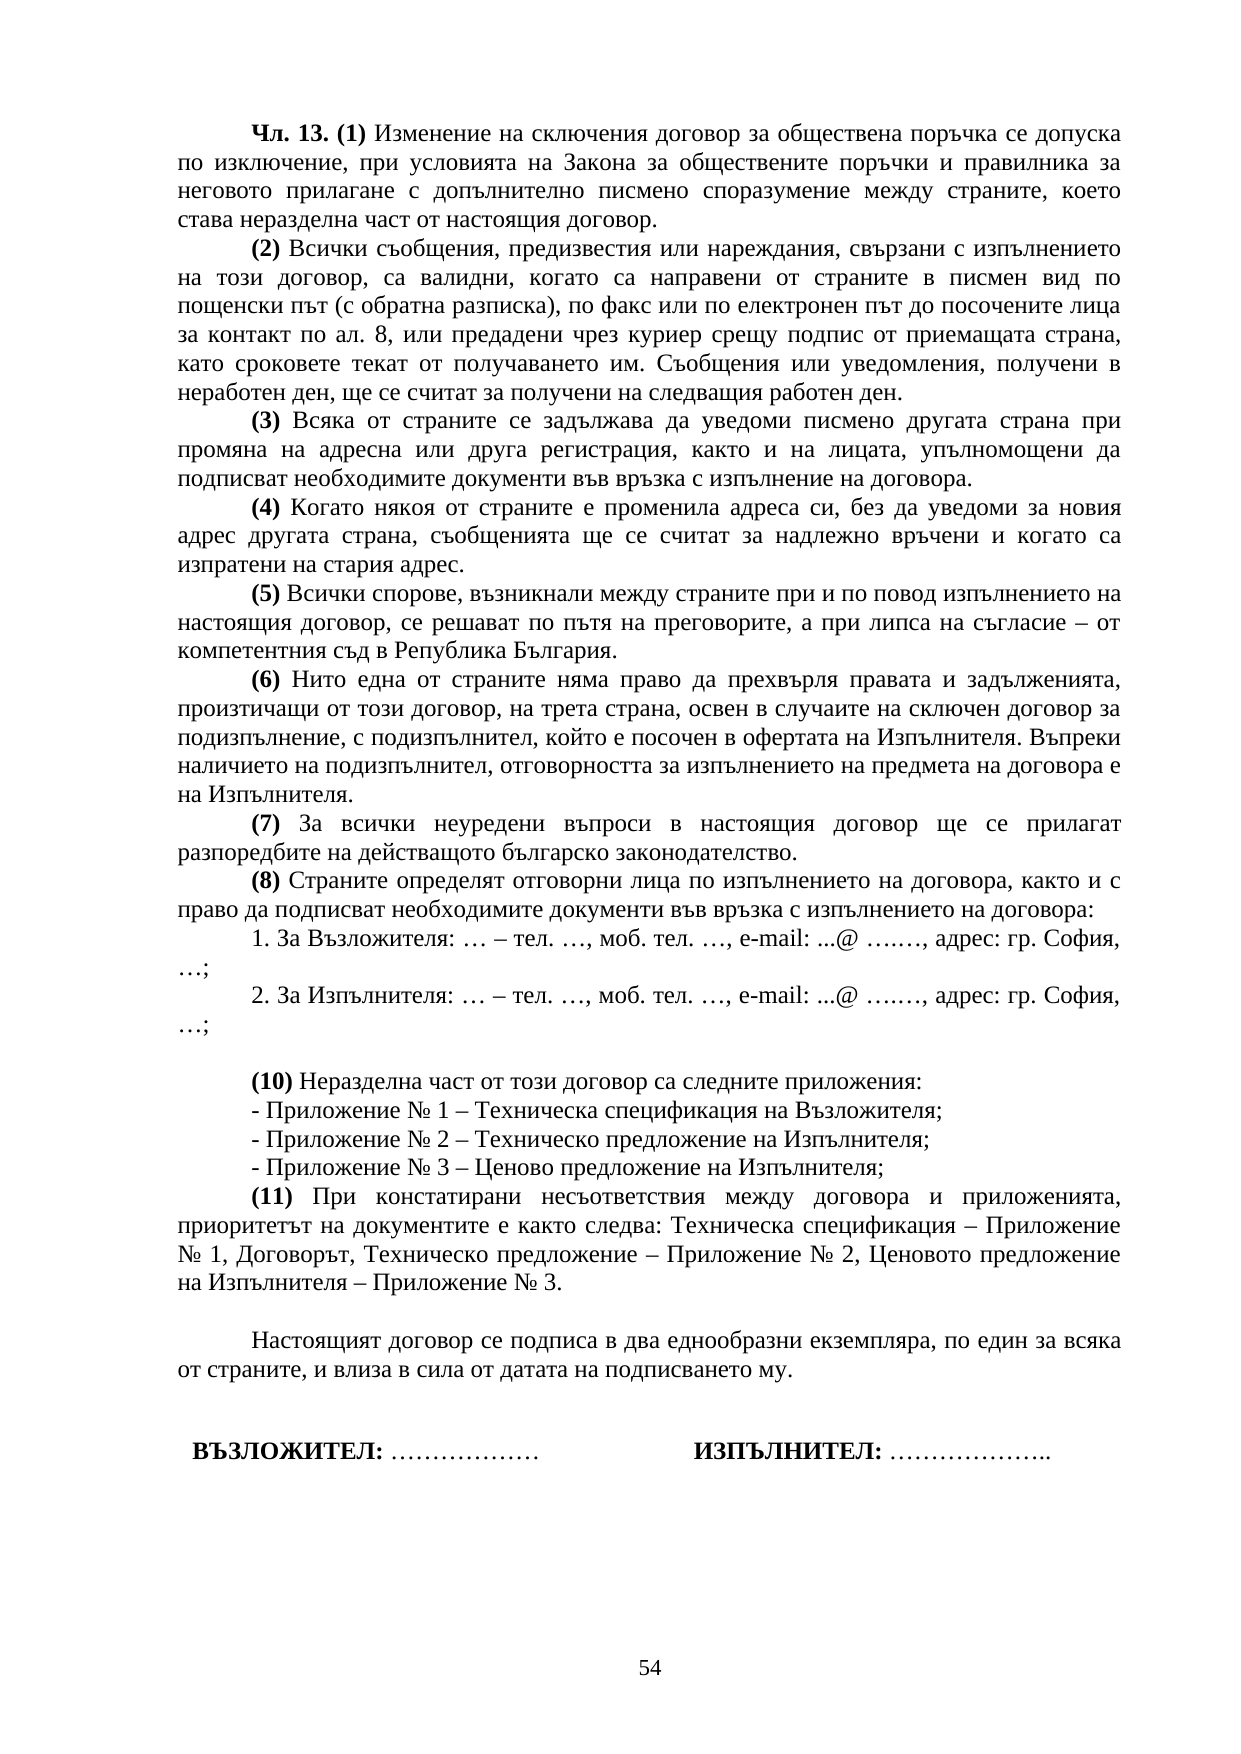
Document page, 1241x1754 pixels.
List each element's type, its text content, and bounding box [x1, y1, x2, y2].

text - Приложение № 1 – Техническа спецификация на Възложителя; [177, 1095, 1122, 1124]
text (8) Страните определят отговорни лица по изпълнението на договора, както и с право да подписват необходимите документи във връзка с изпълнението на договора: [177, 866, 1122, 923]
text (7) За всички неуредени въпроси в настоящия договор ще се прилагат разпоредбите на действащото българско законодателство. [177, 808, 1122, 866]
text - Приложение № 3 – Ценово предложение на Изпълнителя; [177, 1152, 1122, 1181]
text 2. За Изпълнителя: … – тел. …, моб. тел. …, e-mail: ...@ ….…, адрес: гр. София, …; [177, 981, 1122, 1038]
text (2) Всички съобщения, предизвестия или нареждания, свързани с изпълнението на този договор, са валидни, когато са направени от страните в писмен вид по пощенски път (с обратна разписка), по факс или по електронен път до посочените лица за контакт по ал. 8, или предадени чрез куриер срещу подпис от приемащата страна, като сроковете текат от получаването им. Съобщения или уведомления, получени в неработен ден, ще се считат за получени на следващия работен ден. [177, 233, 1122, 406]
text (4) Когато някоя от страните е променила адреса си, без да уведоми за новия адрес другата страна, съобщенията ще се считат за надлежно връчени и когато са изпратени на стария адрес. [177, 492, 1122, 578]
text Чл. 13. (1) Изменение на сключения договор за обществена поръчка се допуска по изключение, при условията на Закона за обществените поръчки и правилника за неговото прилагане с допълнително писмено споразумение между страните, което става неразделна част от настоящия договор. [177, 118, 1122, 233]
text (6) Нито една от страните няма право да прехвърля правата и задълженията, произтичащи от този договор, на трета страна, освен в случаите на сключен договор за подизпълнение, с подизпълнител, който е посочен в офертата на Изпълнителя. Въпреки наличието на подизпълнител, отговорността за изпълнението на предмета на договора е на Изпълнителя. [177, 664, 1122, 808]
text Настоящият договор се подписа в два еднообразни екземпляра, по един за всяка от страните, и влиза в сила от датата на подписването му. [177, 1325, 1122, 1382]
text (3) Всяка от страните се задължава да уведоми писмено другата страна при промяна на адресна или друга регистрация, както и на лицата, упълномощени да подписват необходимите документи във връзка с изпълнение на договора. [177, 406, 1122, 492]
text (10) Неразделна част от този договор са следните приложения: [177, 1066, 1122, 1095]
text (5) Всички спорове, възникнали между страните при и по повод изпълнението на настоящия договор, се решават по пътя на преговорите, а при липса на съгласие – от компетентния съд в Република България. [177, 578, 1122, 664]
text - Приложение № 2 – Техническо предложение на Изпълнителя; [177, 1124, 1122, 1152]
text (11) При констатирани несъответствия между договора и приложенията, приоритетът на документите е както следва: Техническа спецификация – Приложение № 1, Договорът, Техническо предложение – Приложение № 2, Ценовото предложение на Изпълнителя – Приложение № 3. [177, 1181, 1122, 1296]
text ВЪЗЛОЖИТЕЛ: ……………… ИЗПЪЛНИТЕЛ: ……………….. [177, 1436, 1122, 1465]
text 1. За Възложителя: … – тел. …, моб. тел. …, e-mail: ...@ ….…, адрес: гр. София, …; [177, 923, 1122, 981]
